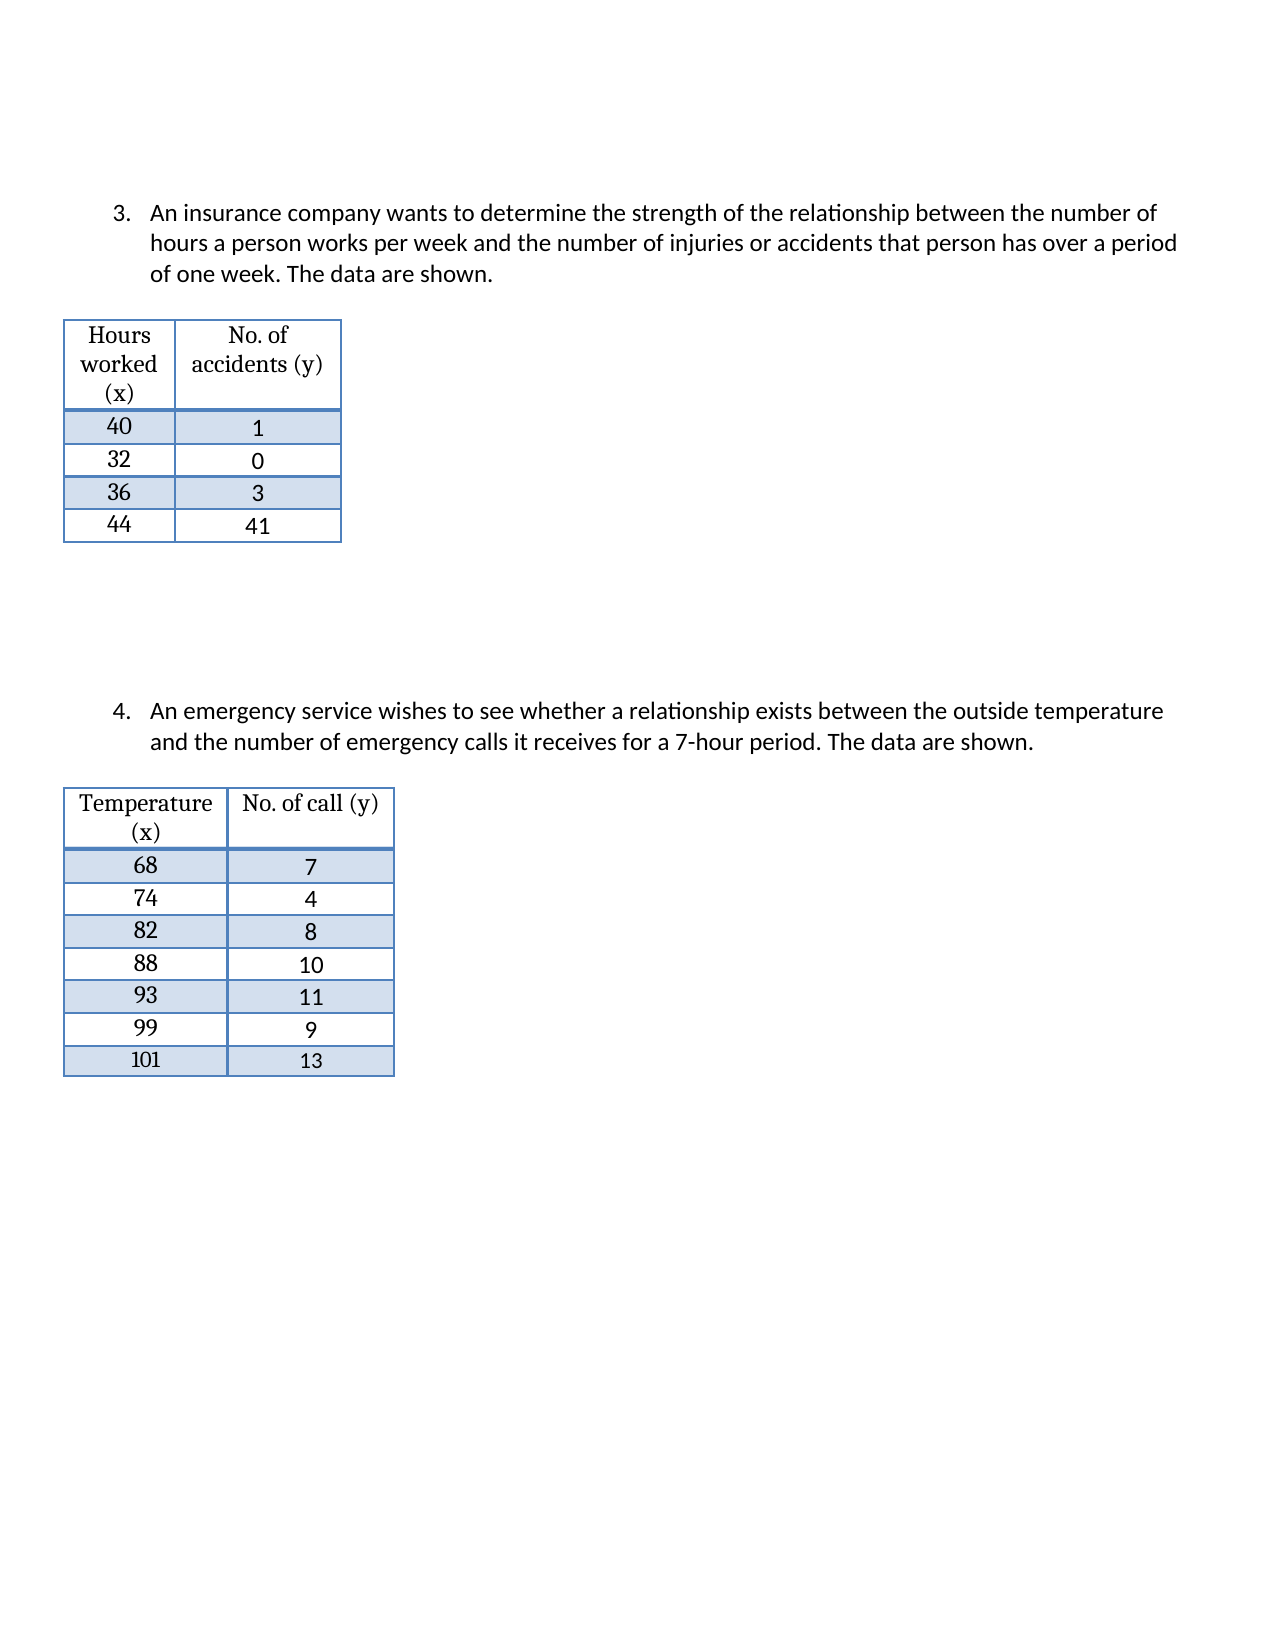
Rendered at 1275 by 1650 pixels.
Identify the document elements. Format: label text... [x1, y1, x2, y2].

table_header Temperature (x) [65, 789, 226, 846]
table_cell 74 [65, 884, 226, 914]
table_cell 40 [65, 412, 174, 443]
table_cell 1 [176, 412, 340, 443]
table_cell 3 [176, 478, 340, 508]
table_cell 32 [65, 445, 174, 475]
list An emergency service wishes to see whether a relationship exists between the outside temperature and the number of emergency calls it receives for a 7-hour period. The data are shown. [112, 695, 1200, 756]
table_cell 68 [65, 851, 226, 882]
list An insurance company wants to determine the strength of the relationship between the number of hours a person works per week and the number of injuries or accidents that person has over a period of one week. The data are shown. [112, 197, 1200, 289]
table_header Hours worked (x) [65, 321, 174, 407]
table_cell 82 [65, 916, 226, 947]
table_cell 0 [176, 445, 340, 475]
table_cell 41 [176, 510, 340, 541]
table_cell 99 [65, 1014, 226, 1044]
table_cell 7 [229, 851, 393, 882]
table_cell 44 [65, 510, 174, 541]
table_cell 9 [229, 1014, 393, 1044]
table_header No. of call (y) [229, 789, 393, 846]
table_cell 8 [229, 916, 393, 947]
table_cell 4 [229, 884, 393, 914]
table_cell 101 [65, 1047, 226, 1075]
table_cell 13 [229, 1047, 393, 1075]
table_cell 10 [229, 949, 393, 979]
table_cell 93 [65, 981, 226, 1012]
table_header No. of accidents (y) [176, 321, 340, 407]
table_cell 88 [65, 949, 226, 979]
table_cell 36 [65, 478, 174, 508]
table_cell 11 [229, 981, 393, 1012]
